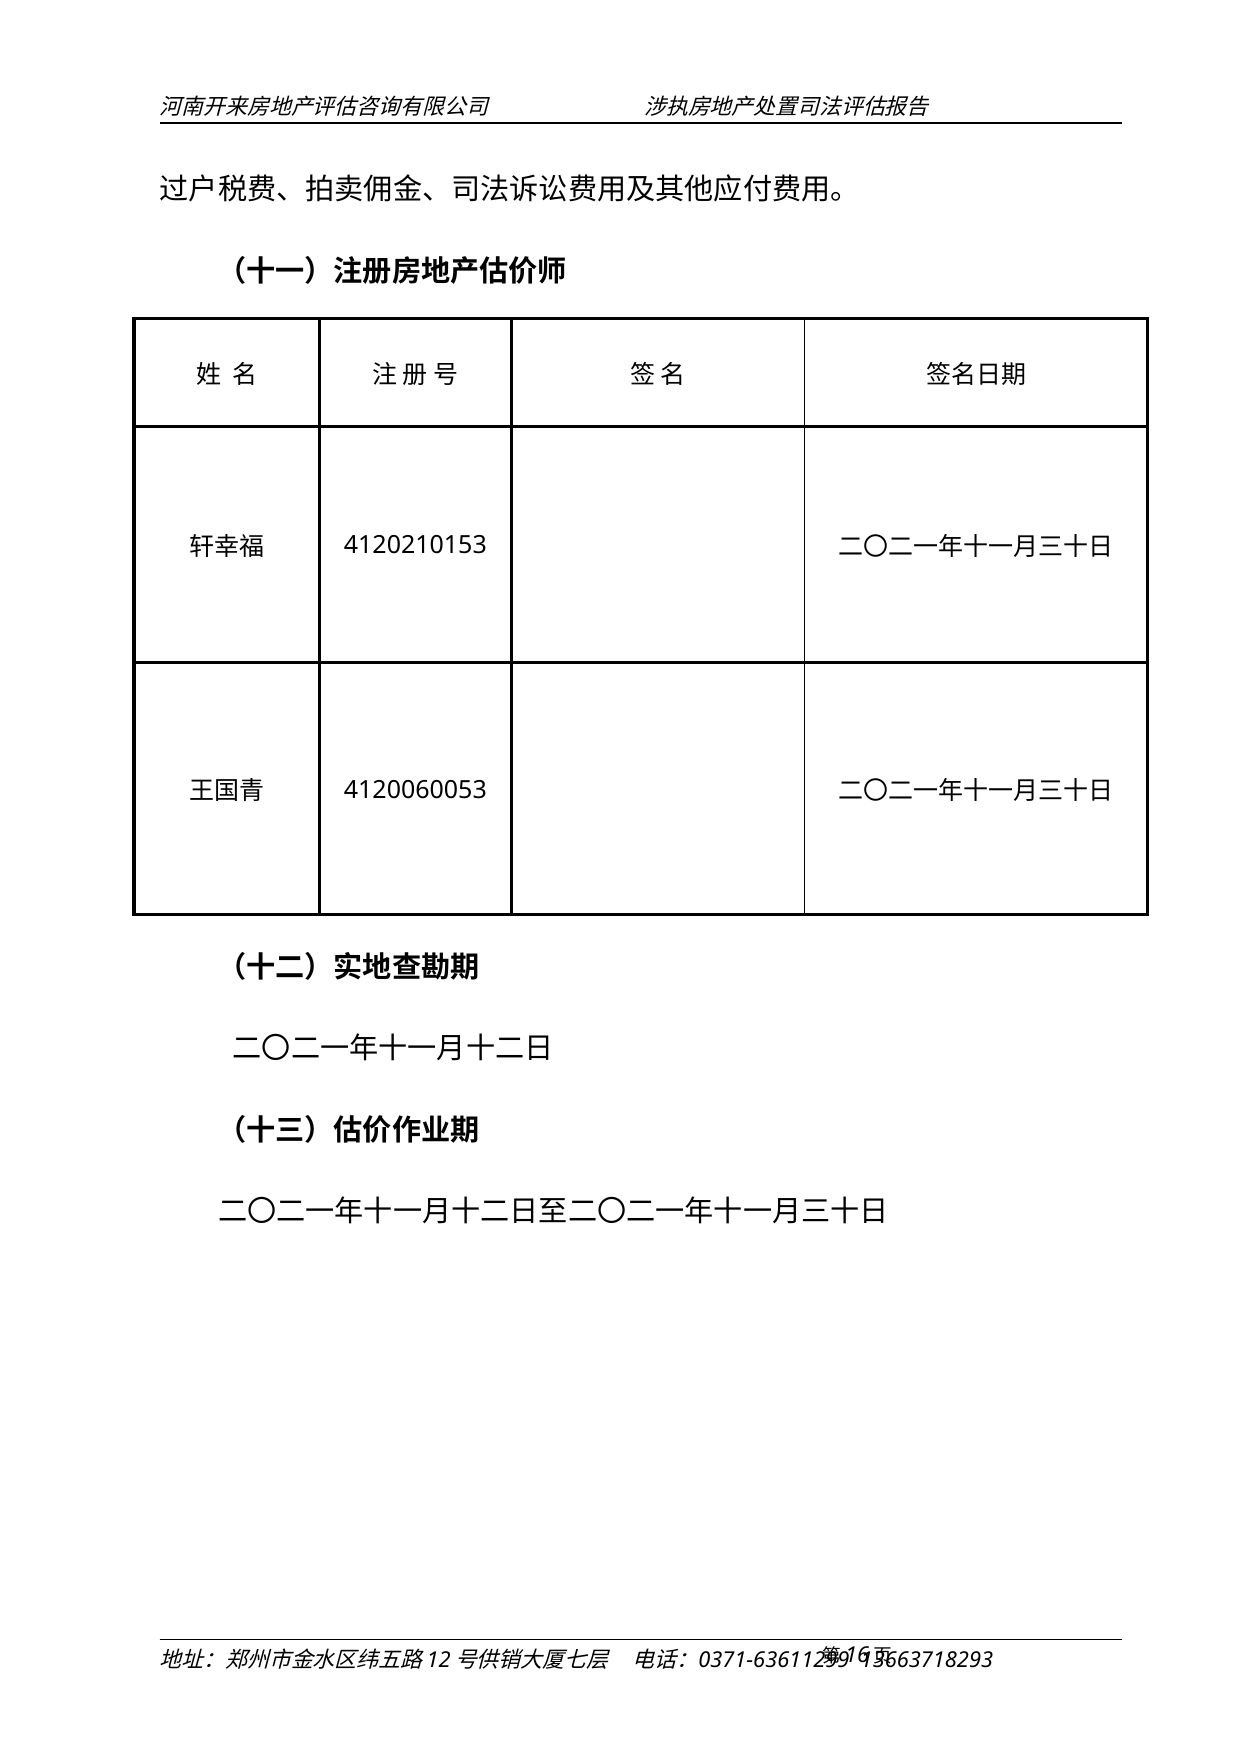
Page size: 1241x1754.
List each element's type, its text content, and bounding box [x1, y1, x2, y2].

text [159, 154, 1122, 219]
subtitle （十一）注册房地产估价师 [159, 236, 1122, 301]
table_header 注 册 号 [321, 320, 510, 424]
table_cell 二〇二一年十一月三十日 [805, 428, 1146, 661]
table_cell 4120060053 [321, 664, 510, 913]
table_cell 王国青 [136, 664, 318, 913]
table_header 签名日期 [805, 320, 1146, 424]
table_header 签 名 [513, 320, 804, 424]
table_cell [513, 428, 804, 661]
table_cell [513, 664, 804, 913]
table_header 姓 名 [136, 320, 318, 424]
table_cell 轩幸福 [136, 428, 318, 661]
text 二〇二一年十一月十二日 [159, 1014, 1122, 1079]
subtitle （十二）实地查勘期 [159, 932, 1122, 997]
table_cell 二〇二一年十一月三十日 [805, 664, 1146, 913]
subtitle （十三）估价作业期 [159, 1095, 1122, 1160]
text 二〇二一年十一月十二日至二〇二一年十一月三十日 [159, 1176, 1122, 1241]
table_cell 4120210153 [321, 428, 510, 661]
